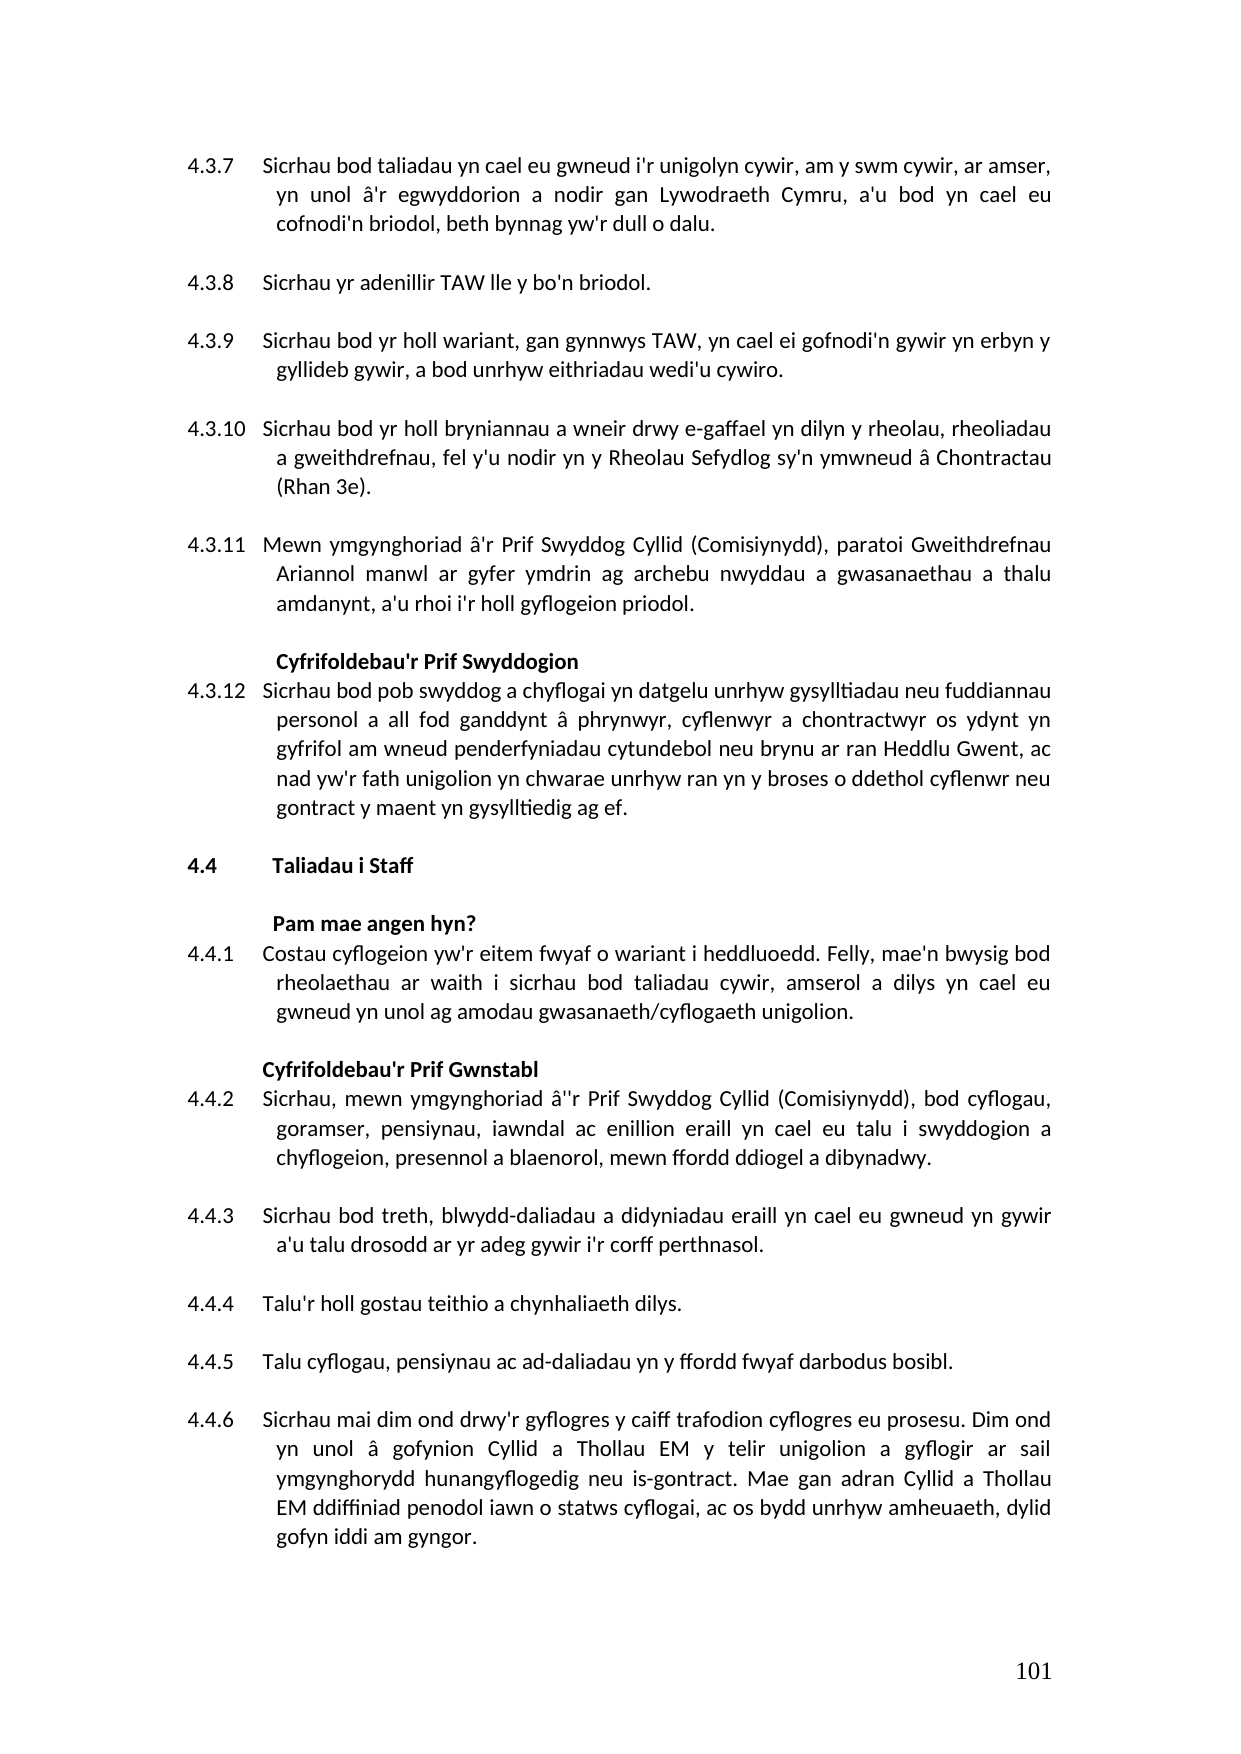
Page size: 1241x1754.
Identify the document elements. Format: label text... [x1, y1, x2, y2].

list Sicrhau, mewn ymgynghoriad â''r Prif Swyddog Cyllid (Comisiynydd), bod cyflogau, goramser, pensiynau, iawndal ac enillion eraill yn cael eu talu i swyddogion a chyflogeion, presennol a blaenorol, mewn ffordd ddiogel a dibynadwy. [187, 1083, 1053, 1171]
list Sicrhau bod yr holl wariant, gan gynnwys TAW, yn cael ei gofnodi'n gywir yn erbyn y gyllideb gywir, a bod unrhyw eithriadau wedi'u cywiro. [187, 325, 1053, 383]
list Sicrhau bod yr holl bryniannau a wneir drwy e-gaffael yn dilyn y rheolau, rheoliadau a gweithdrefnau, fel y'u nodir yn y Rheolau Sefydlog sy'n ymwneud â Chontractau (Rhan 3e). [187, 412, 1053, 500]
list Taliadau i Staff [187, 850, 1053, 879]
list Sicrhau bod treth, blwydd-daliadau a didyniadau eraill yn cael eu gwneud yn gywir a'u talu drosodd ar yr adeg gywir i'r corff perthnasol. [187, 1200, 1053, 1258]
list Costau cyflogeion yw'r eitem fwyaf o wariant i heddluoedd. Felly, mae'n bwysig bod rheolaethau ar waith i sicrhau bod taliadau cywir, amserol a dilys yn cael eu gwneud yn unol ag amodau gwasanaeth/cyflogaeth unigolion. [187, 937, 1053, 1025]
list Talu'r holl gostau teithio a chynhaliaeth dilys. [187, 1287, 1053, 1317]
list Sicrhau yr adenillir TAW lle y bo'n briodol. [187, 267, 1053, 296]
list Talu cyflogau, pensiynau ac ad-daliadau yn y ffordd fwyaf darbodus bosibl. [187, 1346, 1053, 1375]
text Cyfrifoldebau'r Prif Swyddogion [201, 646, 964, 675]
text Pam mae angen hyn? [262, 908, 964, 937]
list Sicrhau bod taliadau yn cael eu gwneud i'r unigolyn cywir, am y swm cywir, ar amser, yn unol â'r egwyddorion a nodir gan Lywodraeth Cymru, a'u bod yn cael eu cofnodi'n briodol, beth bynnag yw'r dull o dalu. [187, 150, 1053, 237]
list Mewn ymgynghoriad â'r Prif Swyddog Cyllid (Comisiynydd), paratoi Gweithdrefnau Ariannol manwl ar gyfer ymdrin ag archebu nwyddau a gwasanaethau a thalu amdanynt, a'u rhoi i'r holl gyflogeion priodol. [187, 529, 1053, 617]
text Cyfrifoldebau'r Prif Gwnstabl [187, 1054, 1053, 1083]
list Sicrhau mai dim ond drwy'r gyflogres y caiff trafodion cyflogres eu prosesu. Dim ond yn unol â gofynion Cyllid a Thollau EM y telir unigolion a gyflogir ar sail ymgynghorydd hunangyflogedig neu is-gontract. Mae gan adran Cyllid a Thollau EM ddiffiniad penodol iawn o statws cyflogai, ac os bydd unrhyw amheuaeth, dylid gofyn iddi am gyngor. [187, 1404, 1053, 1550]
list Sicrhau bod pob swyddog a chyflogai yn datgelu unrhyw gysylltiadau neu fuddiannau personol a all fod ganddynt â phrynwyr, cyflenwyr a chontractwyr os ydynt yn gyfrifol am wneud penderfyniadau cytundebol neu brynu ar ran Heddlu Gwent, ac nad yw'r fath unigolion yn chwarae unrhyw ran yn y broses o ddethol cyflenwr neu gontract y maent yn gysylltiedig ag ef. [187, 675, 1053, 821]
